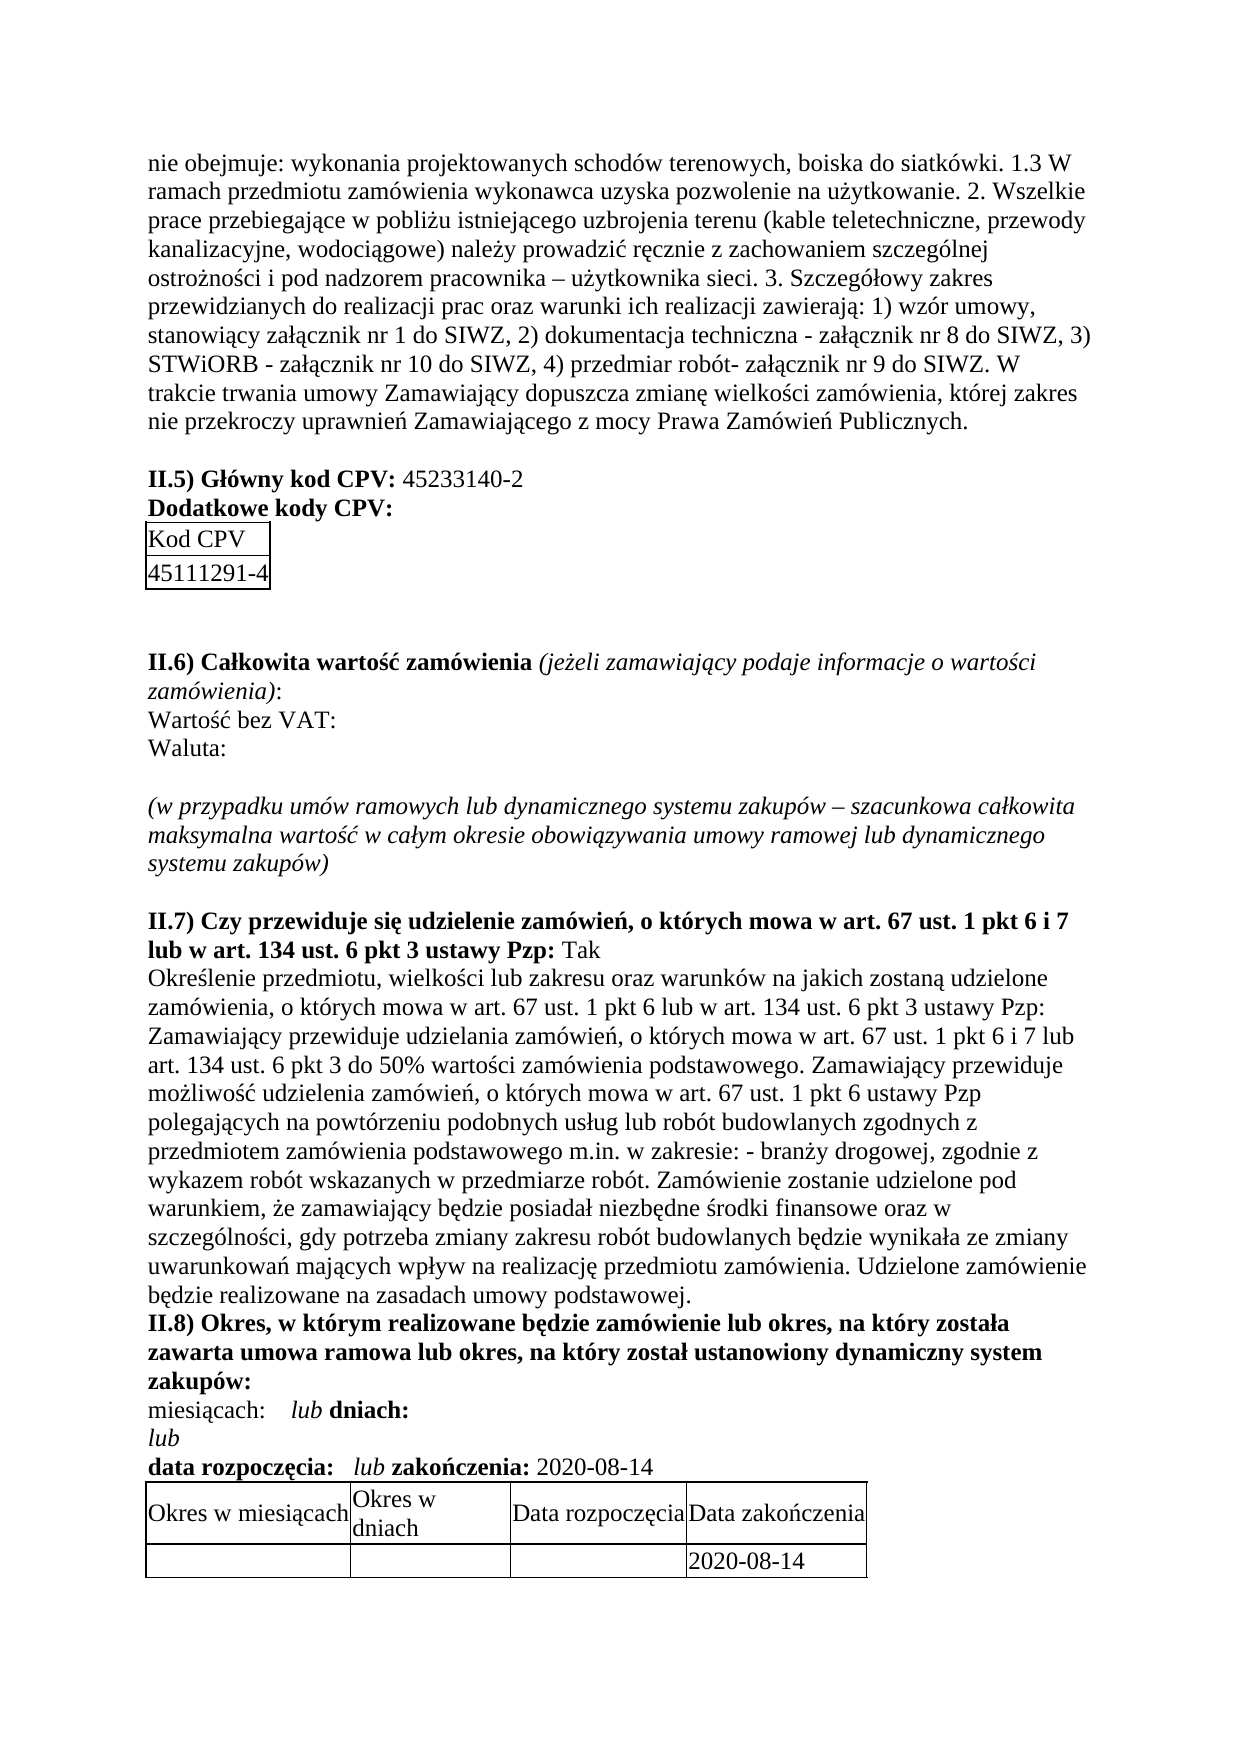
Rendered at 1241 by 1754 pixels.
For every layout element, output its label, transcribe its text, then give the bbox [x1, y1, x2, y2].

table_header Data rozpoczęcia [511, 1483, 686, 1543]
table_cell [351, 1545, 510, 1577]
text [148, 148, 1093, 521]
table_header Okres w dniach [351, 1483, 510, 1543]
table_header Kod CPV [147, 523, 269, 555]
table_cell 45111291-4 [147, 556, 269, 588]
text (w przypadku umów ramowych lub dynamicznego systemu zakupów – szacunkowa całkowita maksymalna wartość w całym okresie obowiązywania umowy ramowej lub dynamicznego systemu zakupów) [148, 762, 1093, 877]
table_cell 2020-08-14 [687, 1545, 866, 1577]
text II.6) Całkowita wartość zamówienia (jeżeli zamawiający podaje informacje o wartości zamówienia): Wartość bez VAT: Waluta: [148, 590, 1093, 762]
table_cell [511, 1545, 686, 1577]
text II.7) Czy przewiduje się udzielenie zamówień, o których mowa w art. 67 ust. 1 pkt 6 i 7 lub w art. 134 ust. 6 pkt 3 ustawy Pzp: Tak Określenie przedmiotu, wielkości lub zakresu oraz warunków na jakich zostaną udzielone zamówienia, o których mowa w art. 67 ust. 1 pkt 6 lub w art. 134 ust. 6 pkt 3 ustawy Pzp: Zamawiający przewiduje udzielania zamówień, o których mowa w art. 67 ust. 1 pkt 6 i 7 lub art. 134 ust. 6 pkt 3 do 50% wartości zamówienia podstawowego. Zamawiający przewiduje możliwość udzielenia zamówień, o których mowa w art. 67 ust. 1 pkt 6 ustawy Pzp polegających na powtórzeniu podobnych usług lub robót budowlanych zgodnych z przedmiotem zamówienia podstawowego m.in. w zakresie: - branży drogowej, zgodnie z wykazem robót wskazanych w przedmiarze robót. Zamówienie zostanie udzielone pod warunkiem, że zamawiający będzie posiadał niezbędne środki finansowe oraz w szczególności, gdy potrzeba zmiany zakresu robót budowlanych będzie wynikała ze zmiany uwarunkowań mających wpływ na realizację przedmiotu zamówienia. Udzielone zamówienie będzie realizowane na zasadach umowy podstawowej. II.8) Okres, w którym realizowane będzie zamówienie lub okres, na który została zawarta umowa ramowa lub okres, na który został ustanowiony dynamiczny system zakupów: miesiącach: lub dniach: lub data rozpoczęcia: lub zakończenia: 2020-08-14 [148, 877, 1093, 1481]
table_header Data zakończenia [687, 1483, 866, 1543]
table_cell [147, 1545, 350, 1577]
table_header Okres w miesiącach [147, 1483, 350, 1543]
